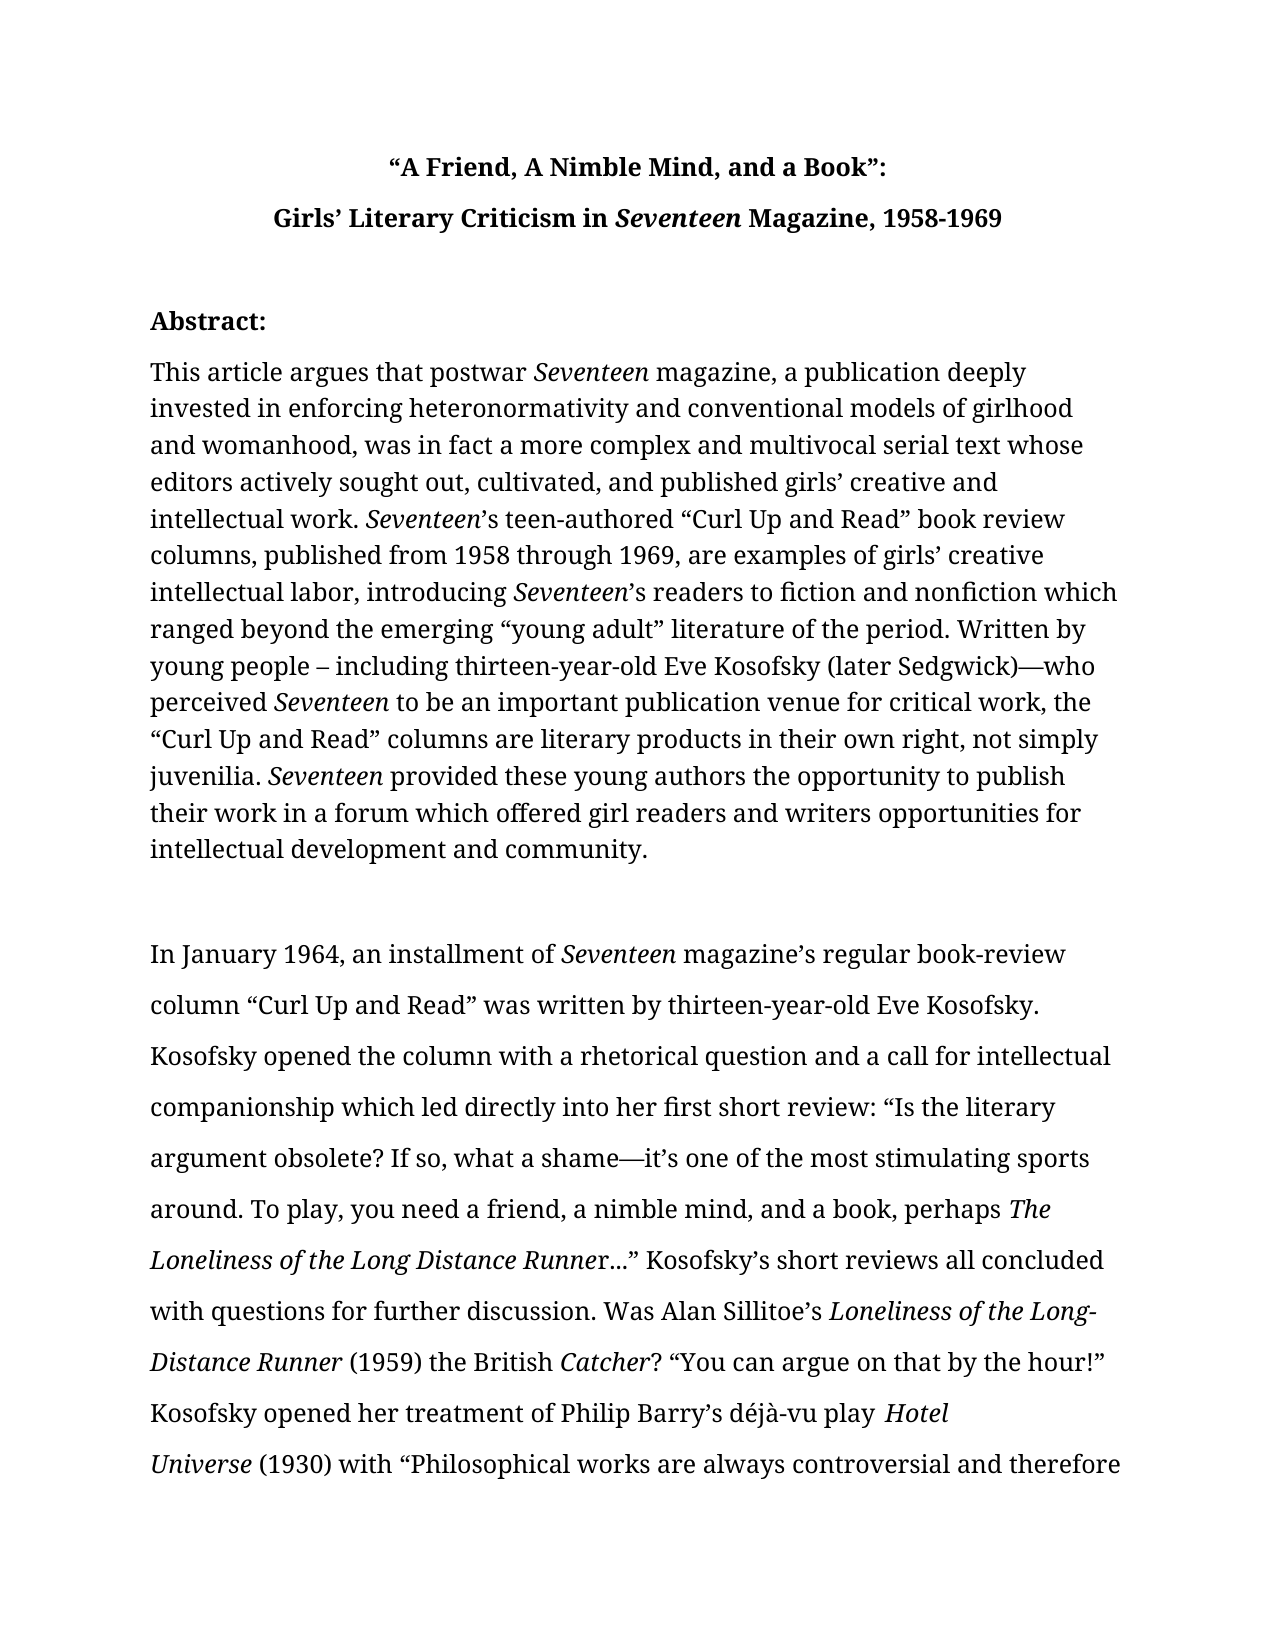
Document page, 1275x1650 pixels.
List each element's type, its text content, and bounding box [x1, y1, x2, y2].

text This article argues that postwar Seventeen magazine, a publication deeply invested in enforcing heteronormativity and conventional models of girlhood and womanhood, was in fact a more complex and multivocal serial text whose editors actively sought out, cultivated, and published girls’ creative and intellectual work. Seventeen’s teen-authored “Curl Up and Read” book review columns, published from 1958 through 1969, are examples of girls’ creative intellectual labor, introducing Seventeen’s readers to fiction and nonfiction which ranged beyond the emerging “young adult” literature of the period. Written by young people – including thirteen-year-old Eve Kosofsky (later Sedgwick)—who perceived Seventeen to be an important publication venue for critical work, the “Curl Up and Read” columns are literary products in their own right, not simply juvenilia. Seventeen provided these young authors the opportunity to publish their work in a forum which offered girl readers and writers opportunities for intellectual development and community. [150, 354, 1125, 866]
text Girls’ Literary Criticism in Seventeen Magazine, 1958-1969 [150, 201, 1125, 235]
text “A Friend, A Nimble Mind, and a Book”: [150, 150, 1125, 184]
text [150, 937, 1125, 1481]
text Abstract: [150, 303, 1125, 337]
